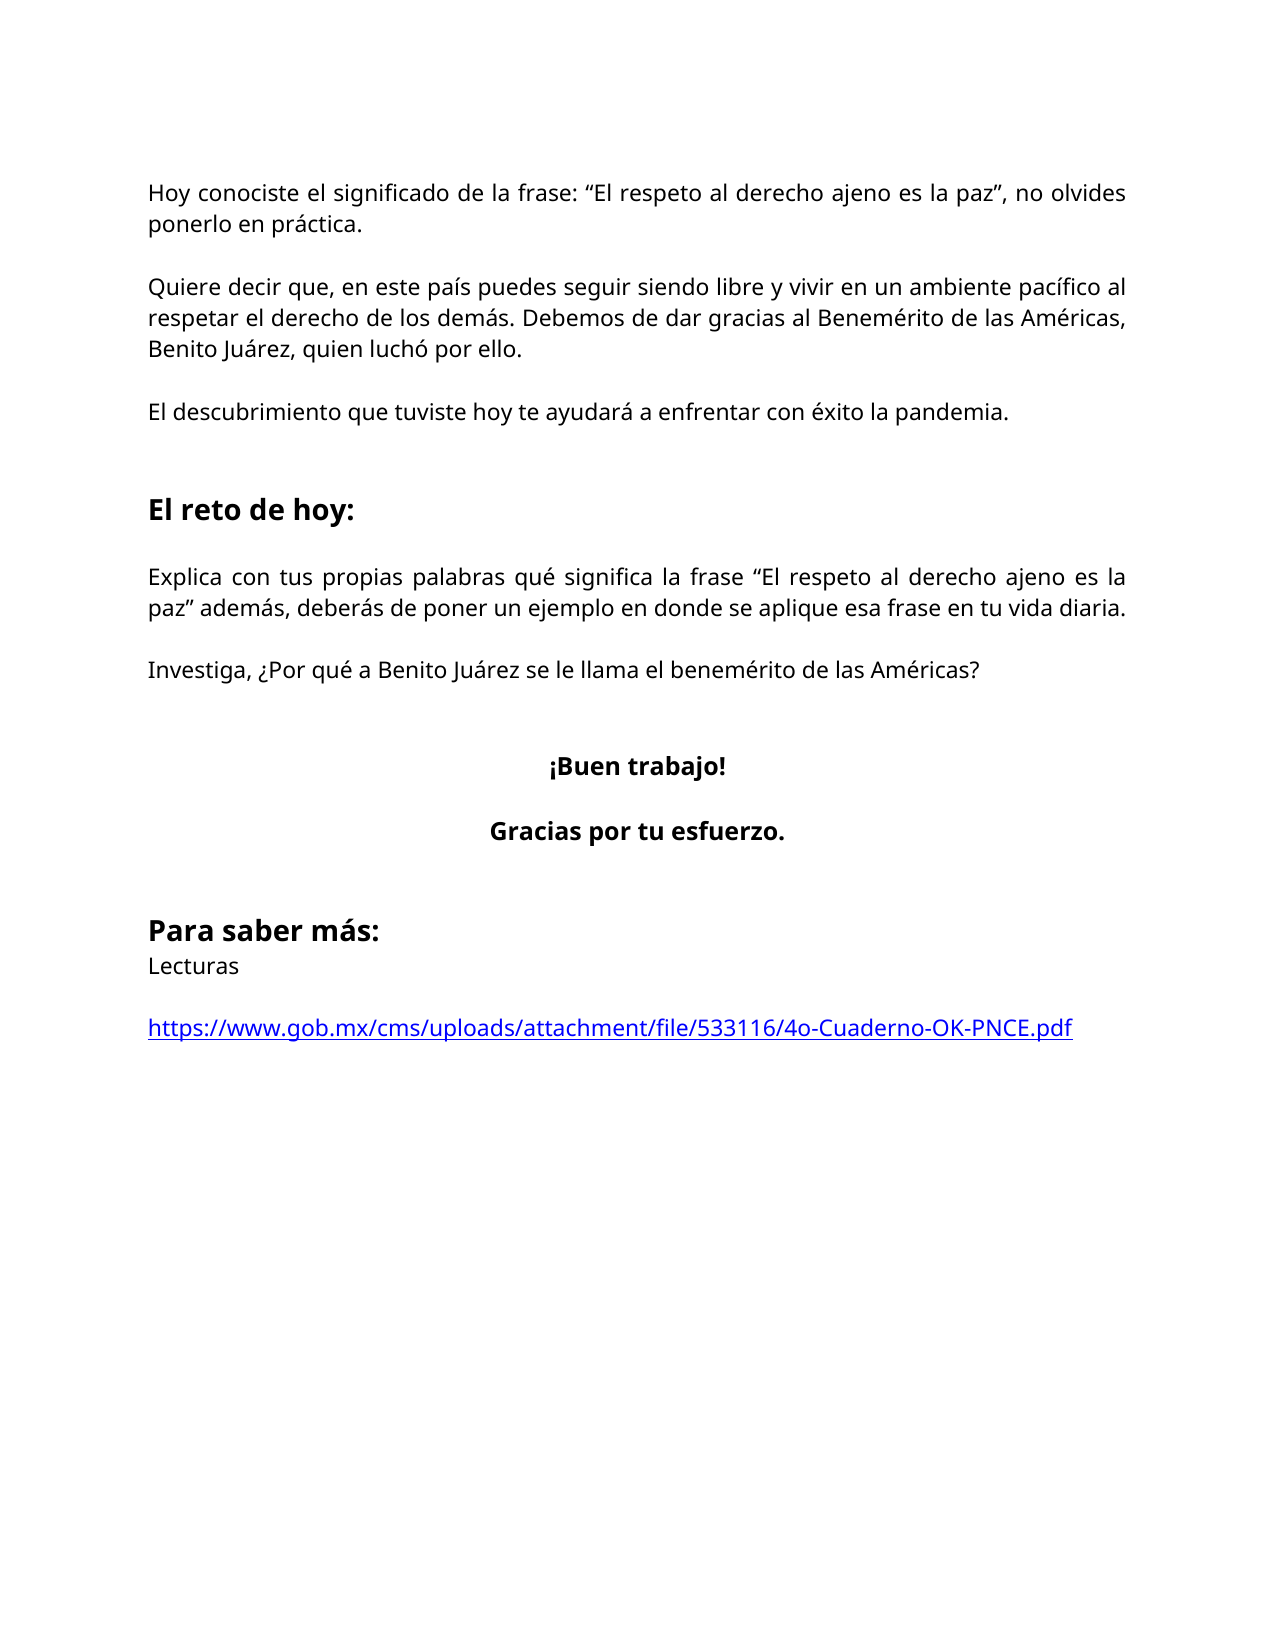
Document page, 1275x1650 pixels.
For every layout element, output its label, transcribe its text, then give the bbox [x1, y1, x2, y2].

text Para saber más: [148, 910, 1127, 950]
text Investiga, ¿Por qué a Benito Juárez se le llama el benemérito de las Américas? [148, 654, 1127, 686]
text ¡Buen trabajo! [148, 748, 1127, 782]
text Hoy conociste el significado de la frase: “El respeto al derecho ajeno es la paz”, no olvides ponerlo en práctica. [148, 177, 1127, 240]
text Gracias por tu esfuerzo. [148, 813, 1127, 847]
text Lecturas [148, 950, 1127, 981]
text https://www.gob.mx/cms/uploads/attachment/file/533116/4o-Cuaderno-OK-PNCE.pdf [148, 1012, 1127, 1043]
text Quiere decir que, en este país puedes seguir siendo libre y vivir en un ambiente pacífico al respetar el derecho de los demás. Debemos de dar gracias al Benemérito de las Américas, Benito Juárez, quien luchó por ello. [148, 271, 1127, 365]
text Explica con tus propias palabras qué significa la frase “El respeto al derecho ajeno es la paz” además, deberás de poner un ejemplo en donde se aplique esa frase en tu vida diaria. [148, 561, 1127, 623]
text El descubrimiento que tuviste hoy te ayudará a enfrentar con éxito la pandemia. [148, 396, 1127, 427]
text El reto de hoy: [148, 490, 1127, 529]
